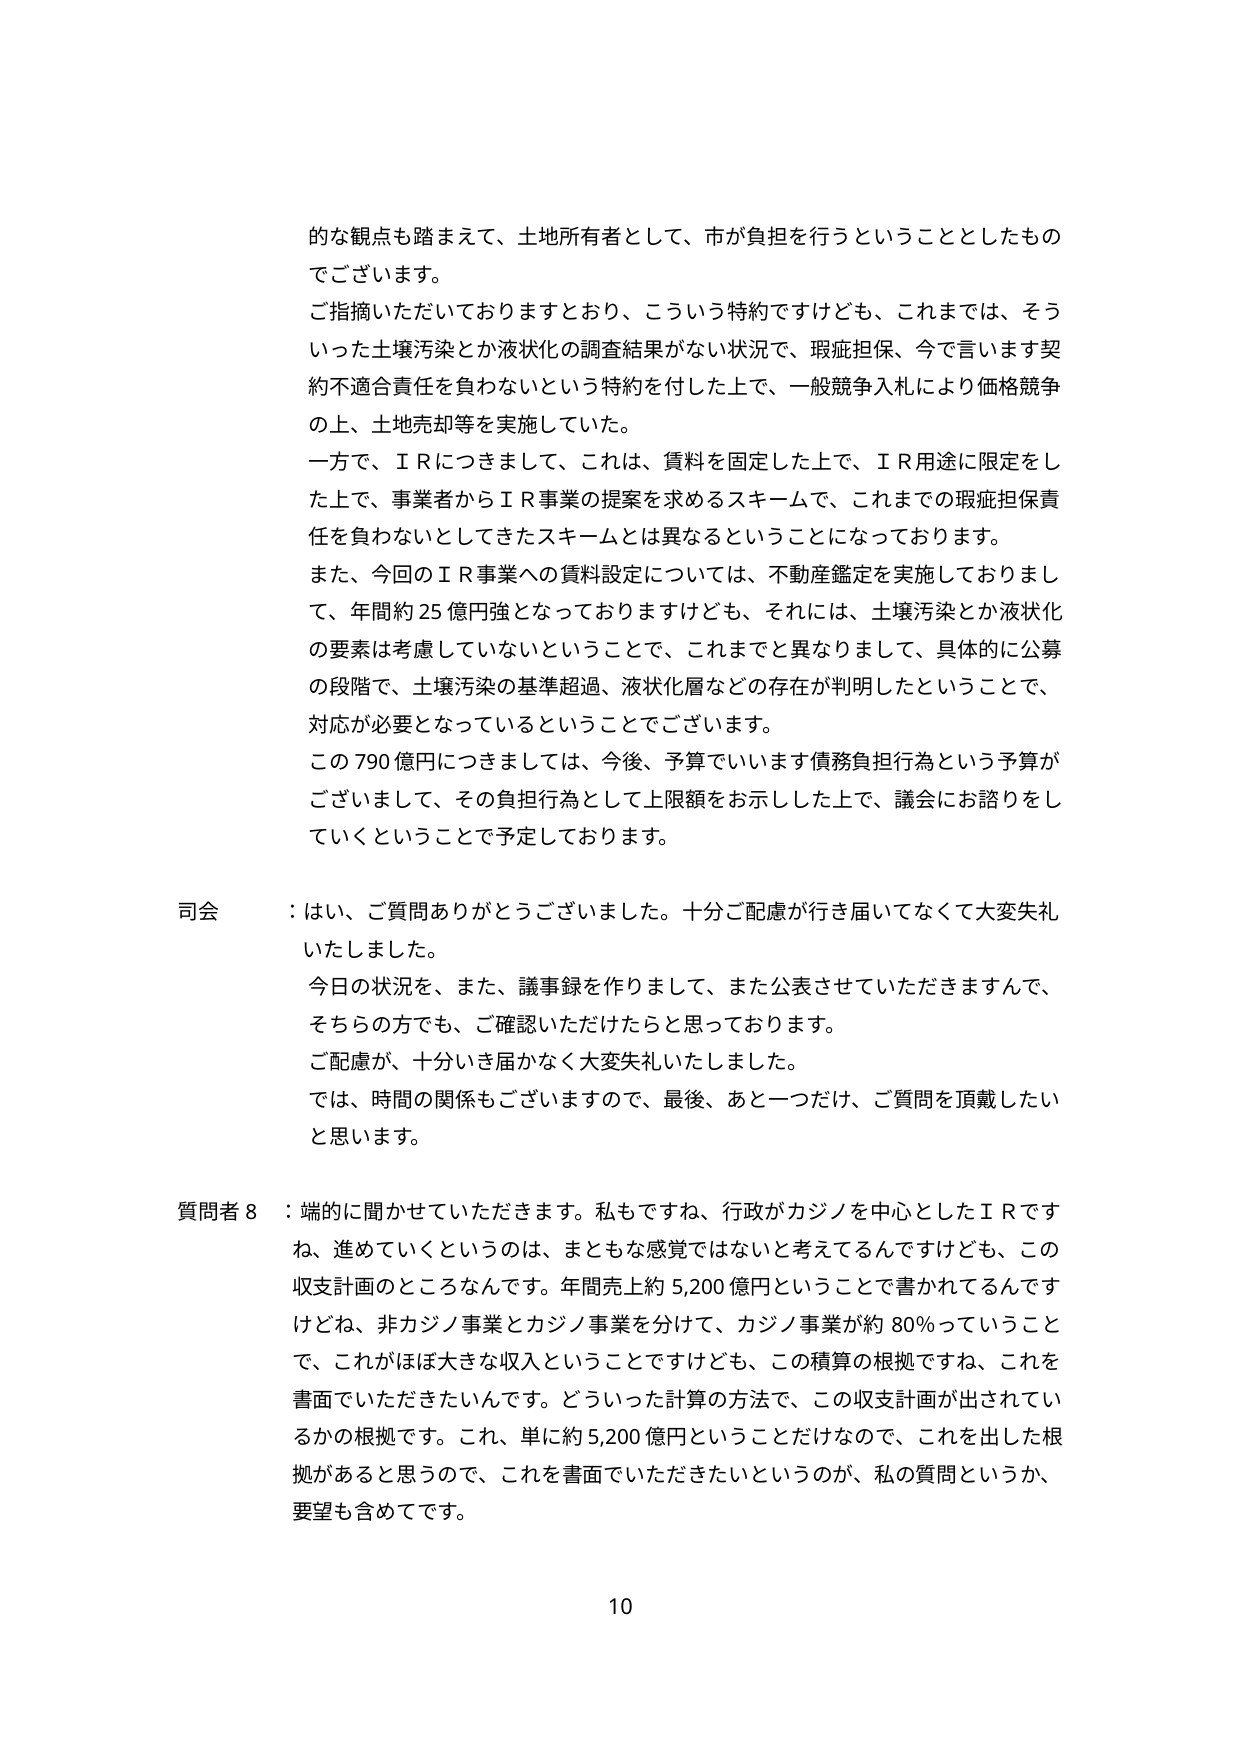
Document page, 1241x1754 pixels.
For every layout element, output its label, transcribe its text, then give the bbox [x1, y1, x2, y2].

text では、時間の関係もございますので、最後、あと一つだけ、ご質問を頂戴したいと思います。 [308, 1079, 1063, 1154]
text 質問者8 ：端的に聞かせていただきます。私もですね、行政がカジノを中心としたＩＲですね、進めていくというのは、まともな感覚ではないと考えてるんですけども、この収支計画のところなんです。年間売上約5,200億円ということで書かれてるんですけどね、非カジノ事業とカジノ事業を分けて、カジノ事業が約80％っていうことで、これがほぼ大きな収入ということですけども、この積算の根拠ですね、これを書面でいただきたいんです。どういった計算の方法で、この収支計画が出されているかの根拠です。これ、単に約5,200億円ということだけなので、これを出した根拠があると思うので、これを書面でいただきたいというのが、私の質問というか、要望も含めてです。 [177, 1192, 1063, 1529]
text 司会 ：はい、ご質問ありがとうございました。十分ご配慮が行き届いてなくて大変失礼いたしました。 [177, 892, 1063, 967]
text 今日の状況を、また、議事録を作りまして、また公表させていただきますんで、そちらの方でも、ご確認いただけたらと思っております。 [308, 967, 1063, 1042]
text 一方で、ＩＲにつきまして、これは、賃料を固定した上で、ＩＲ用途に限定をした上で、事業者からＩＲ事業の提案を求めるスキームで、これまでの瑕疵担保責任を負わないとしてきたスキームとは異なるということになっております。 [308, 442, 1063, 554]
text この790億円につきましては、今後、予算でいいます債務負担行為という予算がございまして、その負担行為として上限額をお示しした上で、議会にお諮りをしていくということで予定しております。 [308, 742, 1063, 854]
text ご配慮が、十分いき届かなく大変失礼いたしました。 [308, 1042, 1063, 1079]
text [308, 217, 1063, 292]
text また、今回のＩＲ事業への賃料設定については、不動産鑑定を実施しておりまして、年間約25億円強となっておりますけども、それには、土壌汚染とか液状化の要素は考慮していないということで、これまでと異なりまして、具体的に公募の段階で、土壌汚染の基準超過、液状化層などの存在が判明したということで、対応が必要となっているということでございます。 [308, 554, 1063, 742]
text ご指摘いただいておりますとおり、こういう特約ですけども、これまでは、そういった土壌汚染とか液状化の調査結果がない状況で、瑕疵担保、今で言います契約不適合責任を負わないという特約を付した上で、一般競争入札により価格競争の上、土地売却等を実施していた。 [308, 292, 1063, 442]
